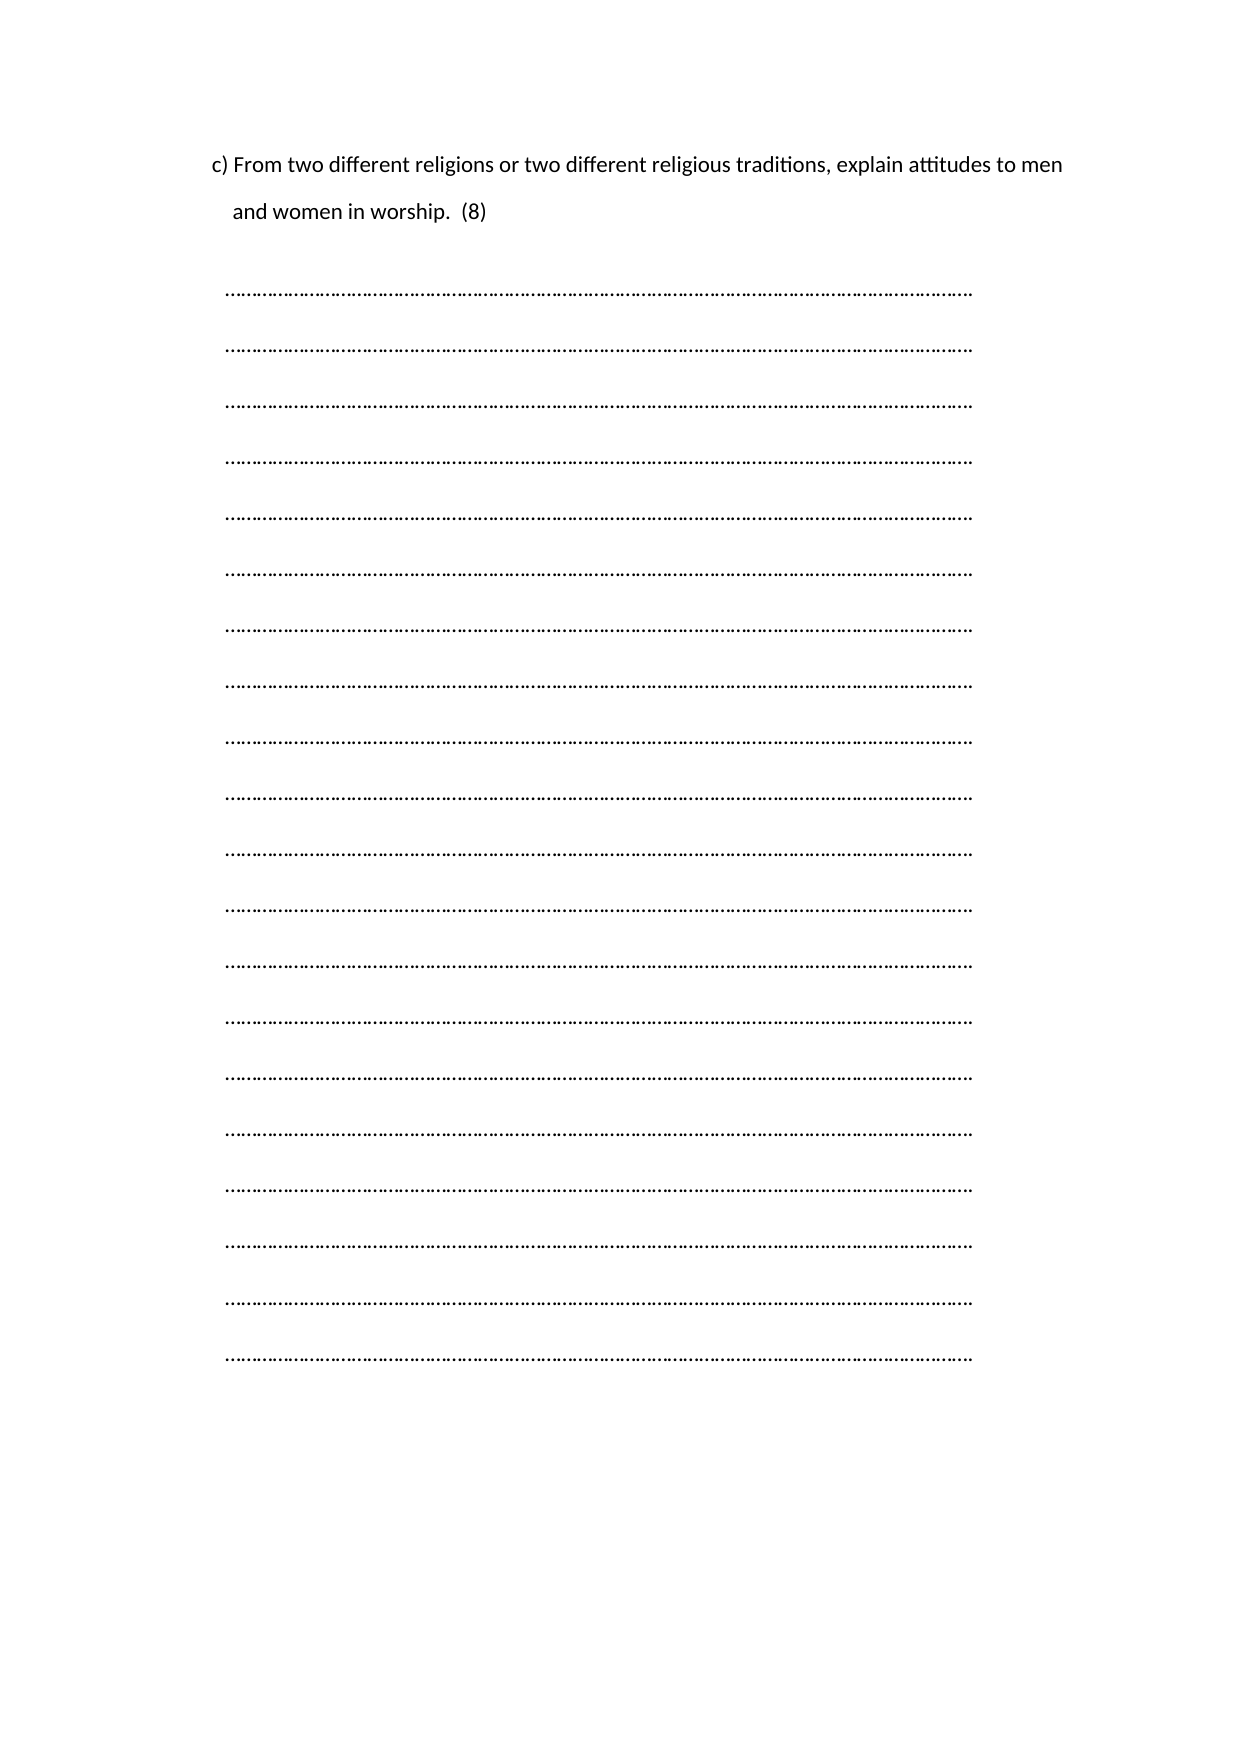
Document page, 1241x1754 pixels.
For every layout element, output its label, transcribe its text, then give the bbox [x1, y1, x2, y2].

list ……………………………………………………………………………………………………………………………. [225, 554, 1090, 582]
list ……………………………………………………………………………………………………………………………. [225, 722, 1090, 750]
list ……………………………………………………………………………………………………………………………. [225, 386, 1090, 414]
list ……………………………………………………………………………………………………………………………. [225, 890, 1090, 918]
list ……………………………………………………………………………………………………………………………. [225, 1283, 1090, 1311]
list ……………………………………………………………………………………………………………………………. [225, 666, 1090, 694]
list ……………………………………………………………………………………………………………………………. [225, 1114, 1090, 1143]
list ……………………………………………………………………………………………………………………………. [225, 1002, 1090, 1031]
list ……………………………………………………………………………………………………………………………. [225, 498, 1090, 526]
text and women in worship. (8) [150, 197, 1090, 225]
text c) From two different religions or two different religious traditions, explain attitudes to men [150, 150, 1090, 178]
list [225, 274, 1090, 302]
list ……………………………………………………………………………………………………………………………. [225, 778, 1090, 806]
list ……………………………………………………………………………………………………………………………. [225, 442, 1090, 470]
list ……………………………………………………………………………………………………………………………. [225, 946, 1090, 974]
list ……………………………………………………………………………………………………………………………. [225, 1058, 1090, 1087]
list ……………………………………………………………………………………………………………………………. [225, 610, 1090, 638]
list ……………………………………………………………………………………………………………………………. [225, 1171, 1090, 1199]
list ……………………………………………………………………………………………………………………………. [225, 1339, 1090, 1367]
list ……………………………………………………………………………………………………………………………. [225, 1227, 1090, 1255]
list ……………………………………………………………………………………………………………………………. [225, 330, 1090, 358]
list ……………………………………………………………………………………………………………………………. [225, 834, 1090, 862]
